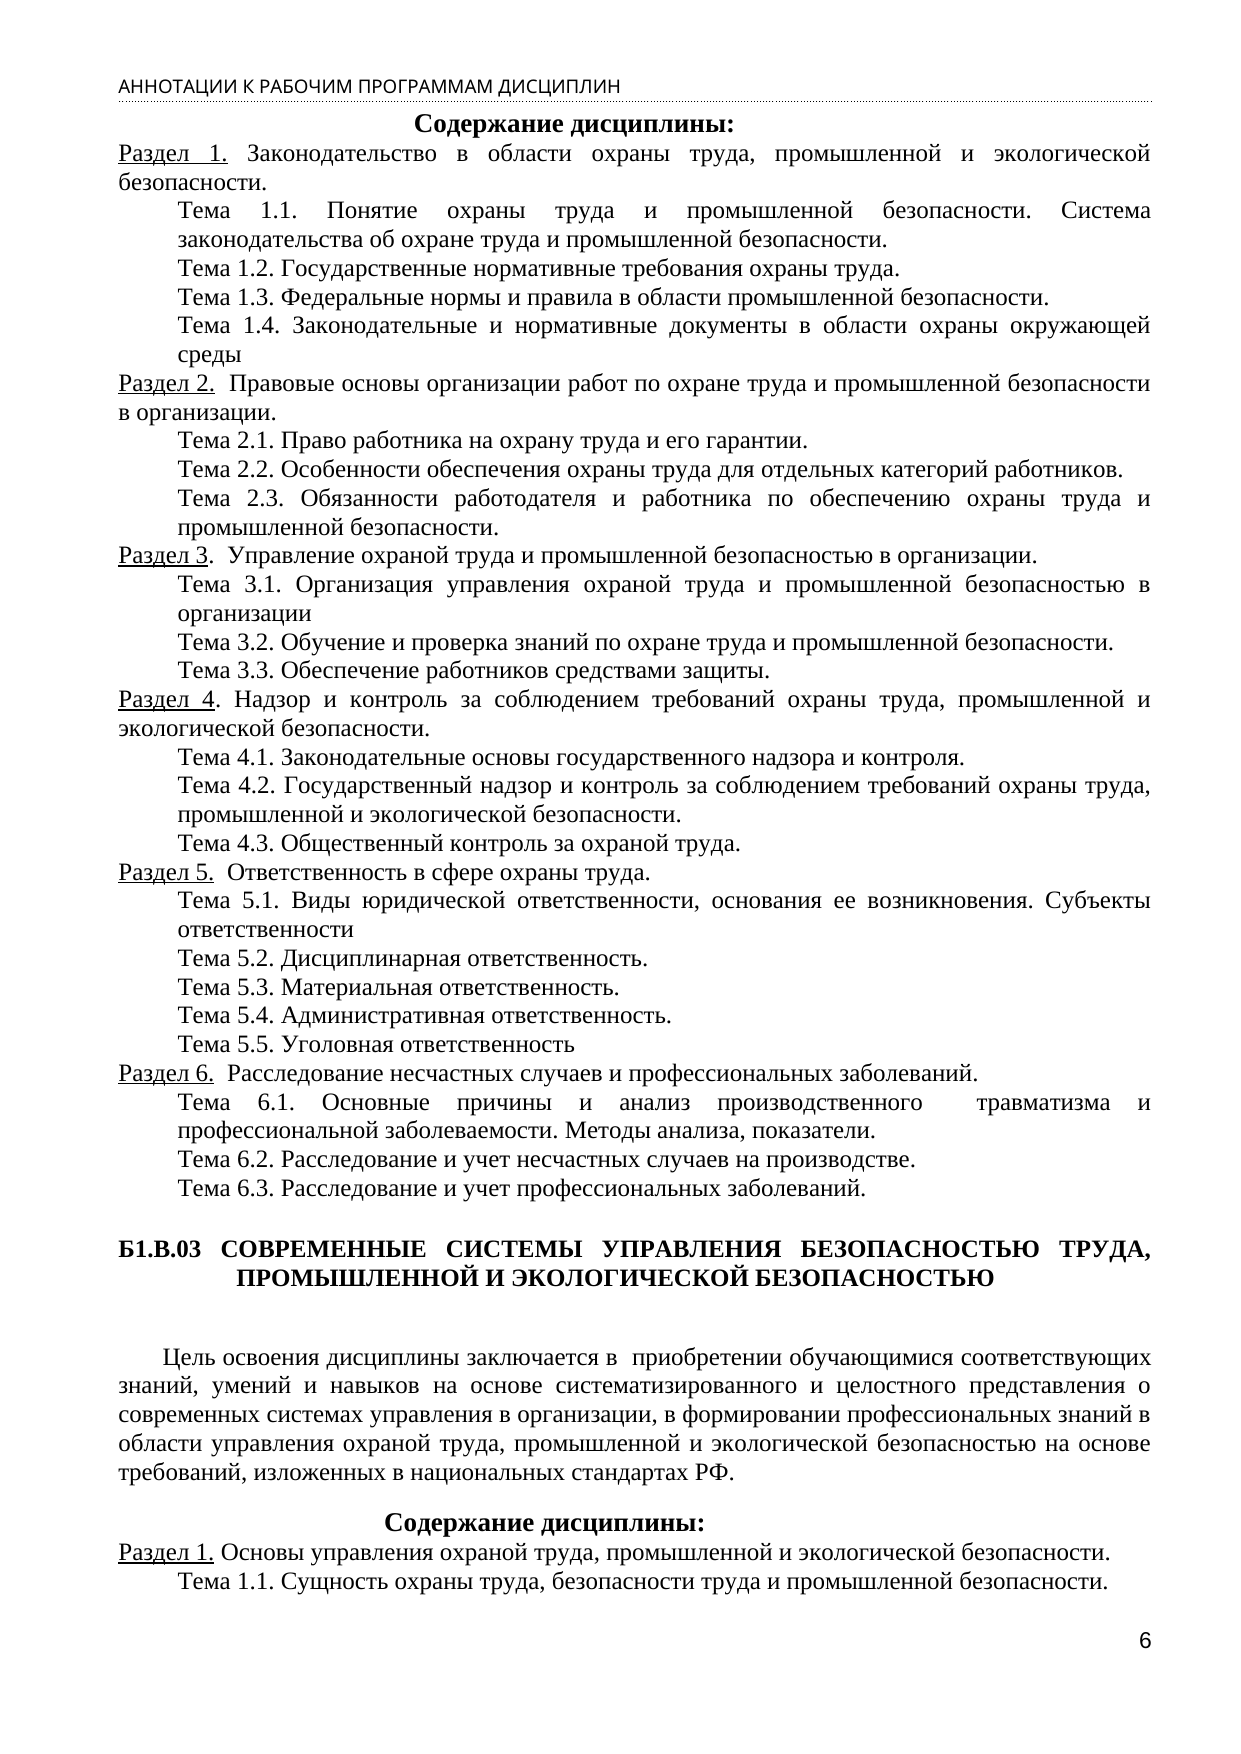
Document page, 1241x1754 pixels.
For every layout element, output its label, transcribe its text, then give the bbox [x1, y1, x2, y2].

text Тема 3.1. Организация управления охраной труда и промышленной безопасностью в организации [177, 569, 1152, 627]
text Б1.В.03 СОВРЕМЕННЫЕ СИСТЕМЫ УПРАВЛЕНИЯ БЕЗОПАСНОСТЬЮ ТРУДА, ПРОМЫШЛЕННОЙ И ЭКОЛОГИЧЕСКОЙ БЕЗОПАСНОСТЬЮ [118, 1234, 1152, 1292]
text Раздел 1. Законодательство в области охраны труда, промышленной и экологической безопасности. [118, 138, 1152, 195]
text Тема 2.1. Право работника на охрану труда и его гарантии. [118, 425, 1152, 454]
text Тема 6.2. Расследование и учет несчастных случаев на производстве. [118, 1144, 1152, 1173]
text Тема 6.3. Расследование и учет профессиональных заболеваний. [118, 1173, 1152, 1202]
text Тема 1.3. Федеральные нормы и правила в области промышленной безопасности. [118, 282, 1152, 310]
text Тема 4.2. Государственный надзор и контроль за соблюдением требований охраны труда, промышленной и экологической безопасности. [177, 770, 1152, 828]
text Тема 4.3. Общественный контроль за охраной труда. [118, 828, 1152, 857]
text Раздел 6. Расследование несчастных случаев и профессиональных заболеваний. [118, 1058, 1152, 1087]
text Цель освоения дисциплины заключается в приобретении обучающимися соответствующих знаний, умений и навыков на основе систематизированного и целостного представления о современных системах управления в организации, в формировании профессиональных знаний в области управления охраной труда, промышленной и экологической безопасностью на основе требований, изложенных в национальных стандартах РФ. [118, 1342, 1152, 1485]
text Тема 5.2. Дисциплинарная ответственность. [118, 943, 1152, 972]
text Тема 6.1. Основные причины и анализ производственного травматизма и профессиональной заболеваемости. Методы анализа, показатели. [177, 1087, 1152, 1144]
text Тема 5.3. Материальная ответственность. [118, 972, 1152, 1000]
text Тема 1.1. Сущность охраны труда, безопасности труда и промышленной безопасности. [118, 1566, 1152, 1595]
text Тема 1.4. Законодательные и нормативные документы в области охраны окружающей среды [177, 310, 1152, 368]
text Содержание дисциплины: [118, 1506, 1152, 1537]
text Тема 1.1. Понятие охраны труда и промышленной безопасности. Система законодательства об охране труда и промышленной безопасности. [177, 195, 1152, 253]
text Раздел 2. Правовые основы организации работ по охране труда и промышленной безопасности в организации. [118, 368, 1152, 425]
text Тема 2.2. Особенности обеспечения охраны труда для отдельных категорий работников. [118, 454, 1152, 483]
text Раздел 5. Ответственность в сфере охраны труда. [118, 857, 1152, 885]
text Раздел 4. Надзор и контроль за соблюдением требований охраны труда, промышленной и экологической безопасности. [118, 684, 1152, 742]
text Тема 5.4. Административная ответственность. [118, 1000, 1152, 1029]
text Тема 3.2. Обучение и проверка знаний по охране труда и промышленной безопасности. [118, 627, 1152, 655]
text Тема 5.5. Уголовная ответственность [118, 1029, 1152, 1058]
text Тема 1.2. Государственные нормативные требования охраны труда. [118, 253, 1152, 282]
text Содержание дисциплины: [118, 107, 1152, 138]
text Раздел 3. Управление охраной труда и промышленной безопасностью в организации. [118, 540, 1152, 569]
text Раздел 1. Основы управления охраной труда, промышленной и экологической безопасности. [118, 1537, 1152, 1566]
text Тема 5.1. Виды юридической ответственности, основания ее возникновения. Субъекты ответственности [177, 885, 1152, 943]
text Тема 3.3. Обеспечение работников средствами защиты. [118, 655, 1152, 684]
text Тема 4.1. Законодательные основы государственного надзора и контроля. [118, 742, 1152, 770]
text Тема 2.3. Обязанности работодателя и работника по обеспечению охраны труда и промышленной безопасности. [177, 483, 1152, 540]
